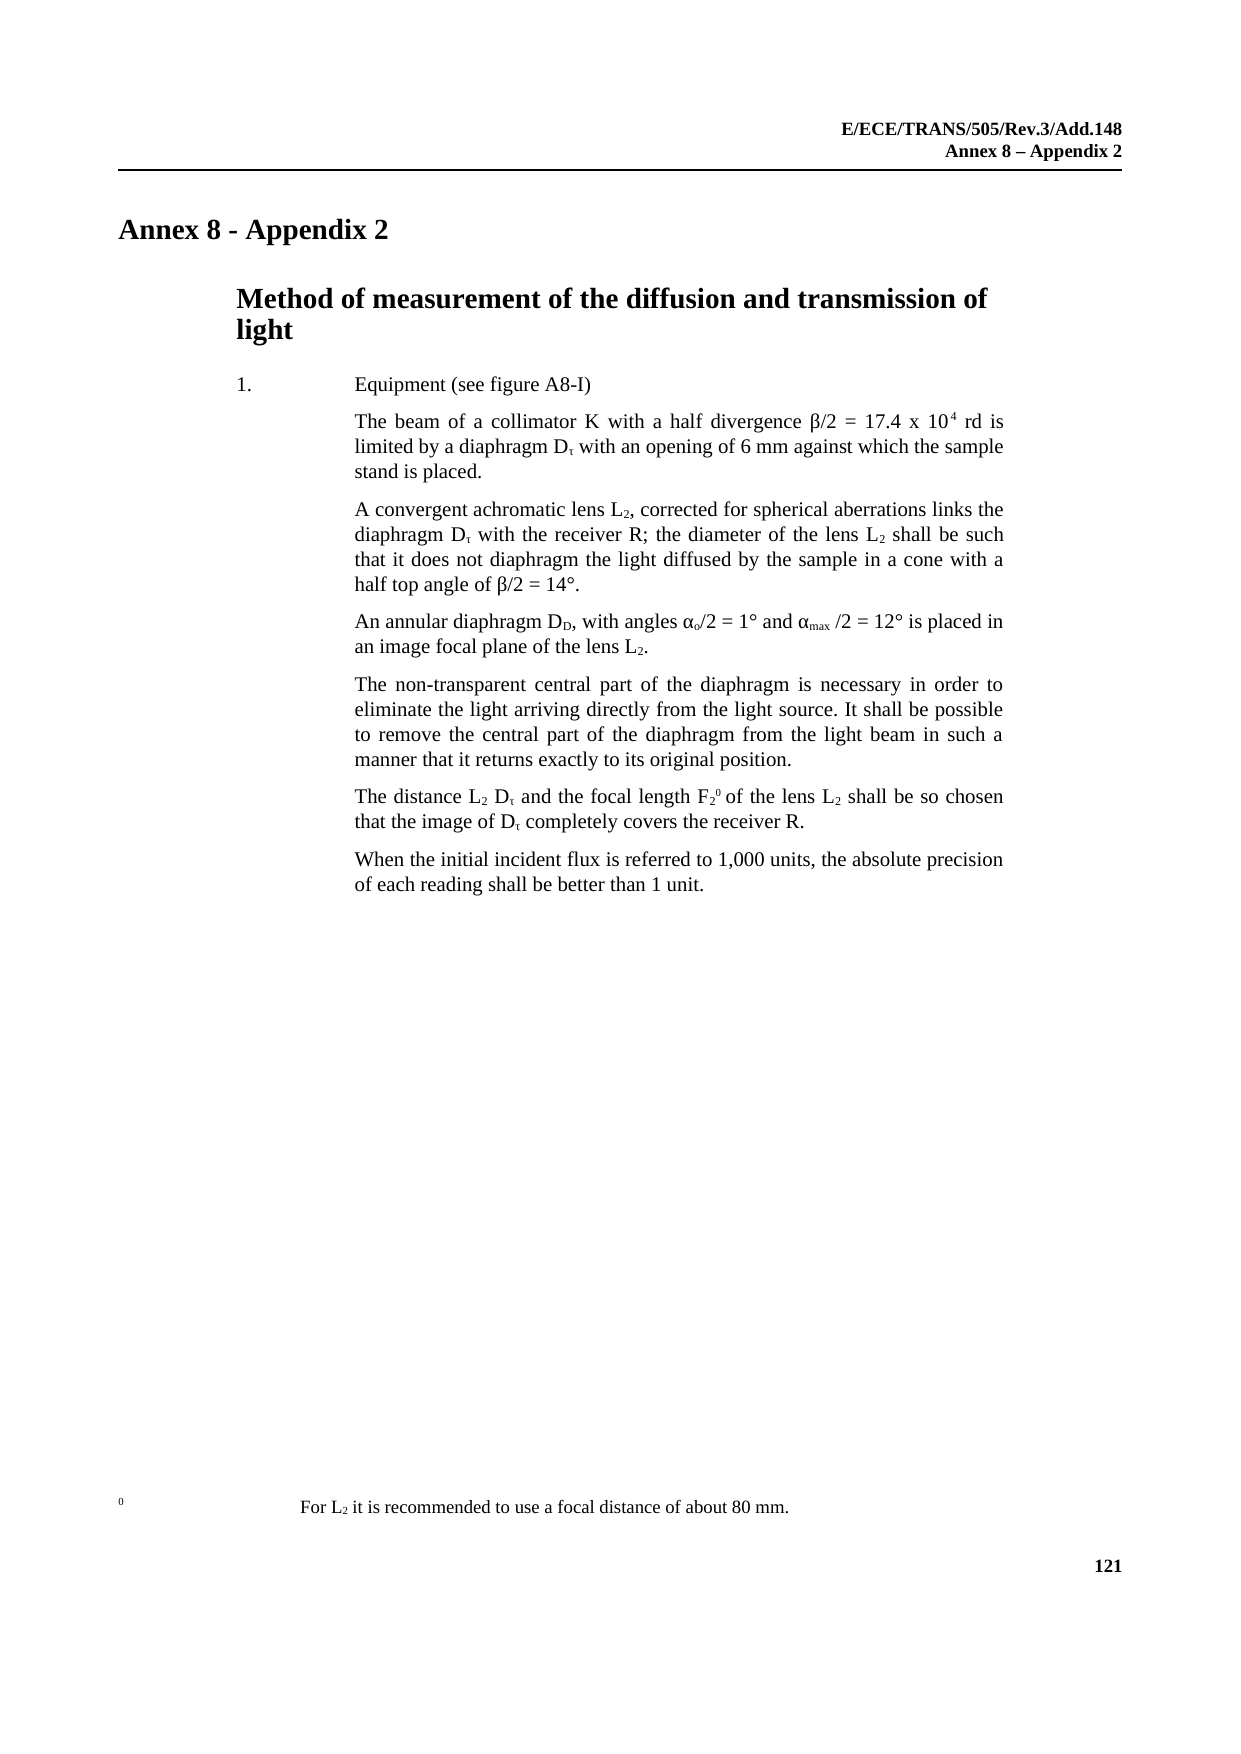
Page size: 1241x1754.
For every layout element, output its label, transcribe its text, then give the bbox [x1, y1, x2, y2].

text Annex 8 - Appendix 2 [118, 215, 1004, 246]
text 1. Equipment (see figure A8-I) [236, 371, 1004, 396]
text The distance L2 Dτ and the focal length F2 of the lens L2 shall be so chosen that the image of Dτ completely covers the receiver R. [354, 783, 1004, 833]
text Method of measurement of the diffusion and transmission of light [118, 283, 1004, 346]
text The beam of a collimator K with a half divergence β/2 = 17.4 x 104 rd is limited by a diaphragm Dτ with an opening of 6 mm against which the sample stand is placed. [354, 408, 1004, 483]
text An annular diaphragm DD, with angles αo/2 = 1° and αmax /2 = 12° is placed in an image focal plane of the lens L2. [354, 608, 1004, 658]
text When the initial incident flux is referred to 1,000 units, the absolute precision of each reading shall be better than 1 unit. [354, 846, 1004, 896]
text The non-transparent central part of the diaphragm is necessary in order to eliminate the light arriving directly from the light source. It shall be possible to remove the central part of the diaphragm from the light beam in such a manner that it returns exactly to its original position. [354, 671, 1004, 771]
text A convergent achromatic lens L2, corrected for spherical aberrations links the diaphragm Dτ with the receiver R; the diameter of the lens L2 shall be such that it does not diaphragm the light diffused by the sample in a cone with a half top angle of β/2 = 14°. [354, 496, 1004, 596]
